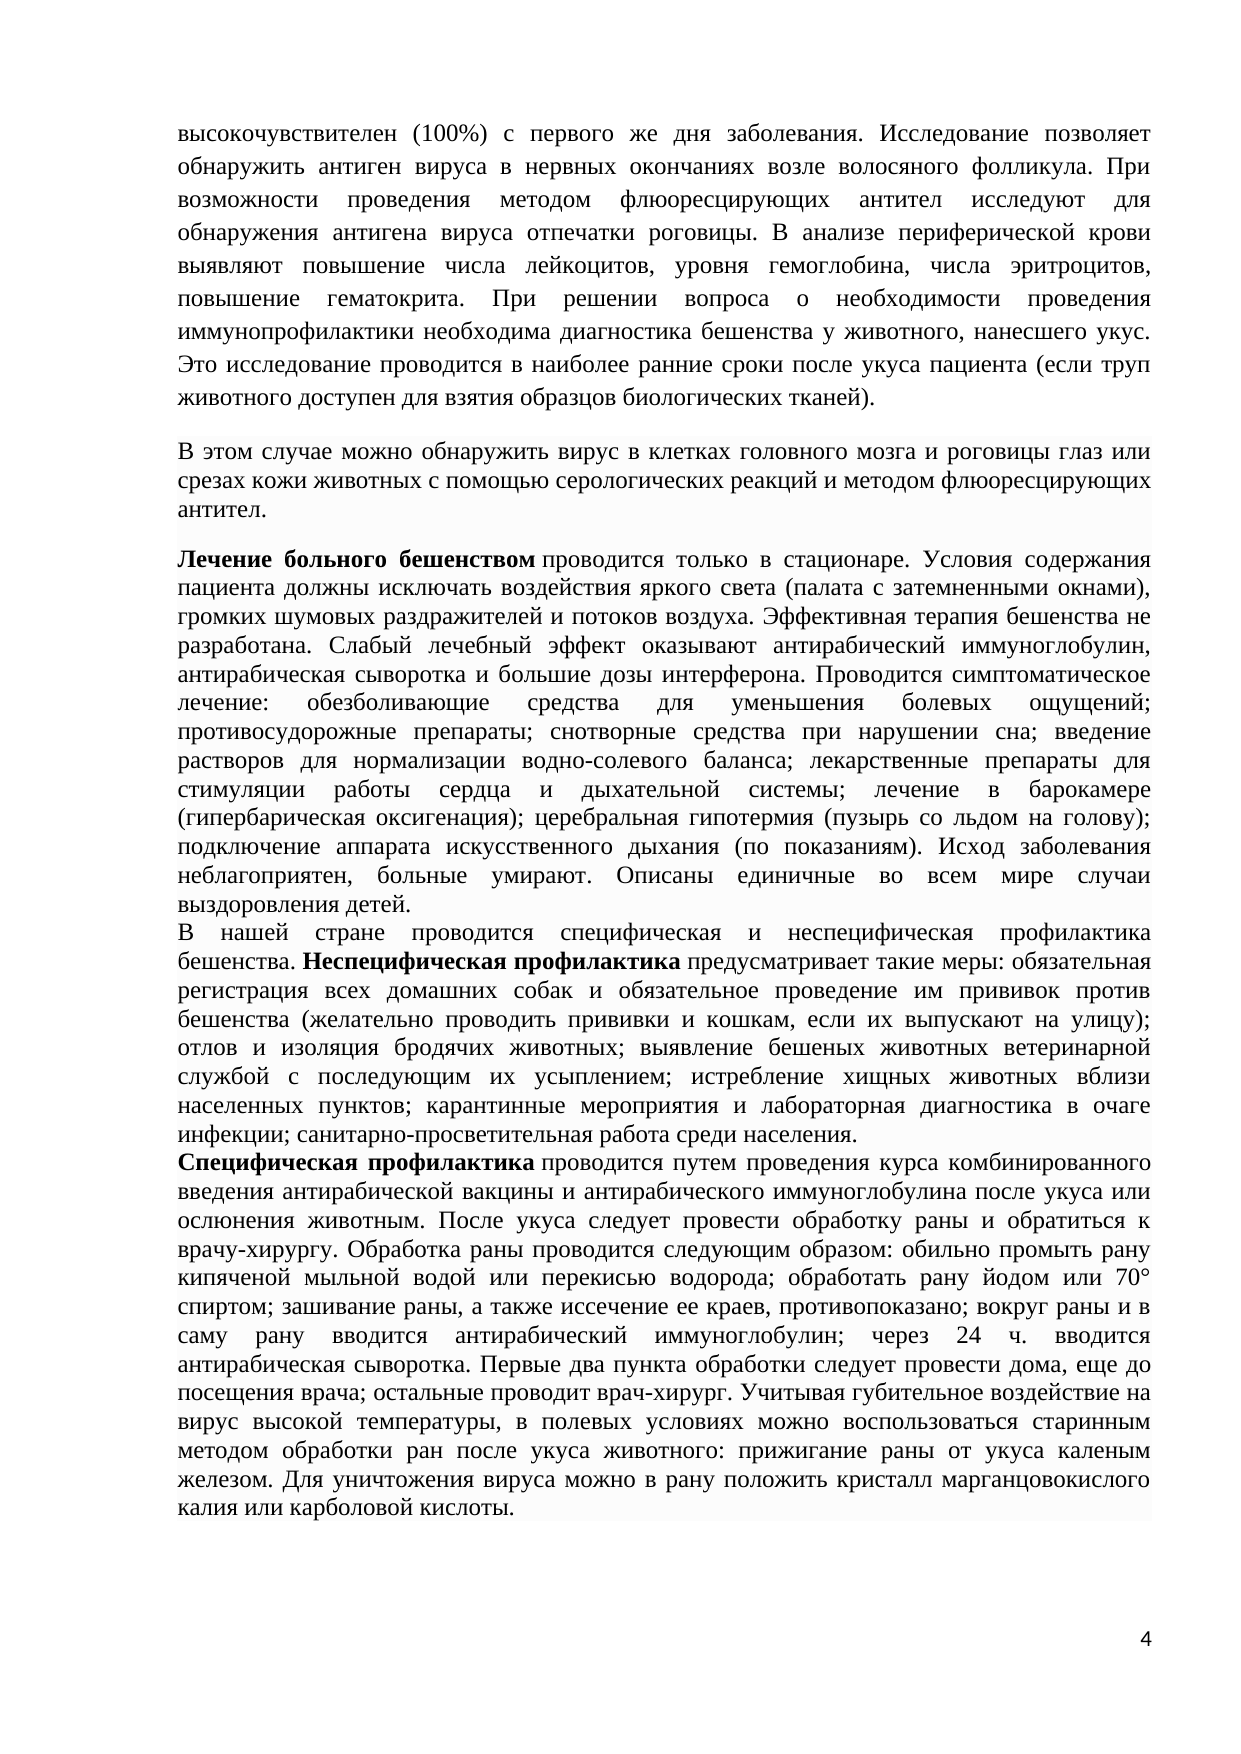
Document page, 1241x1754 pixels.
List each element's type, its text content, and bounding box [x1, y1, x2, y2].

text Лечение больного бешенством проводится только в стационаре. Условия содержания пациента должны исключать воздействия яркого света (палата с затемненными окнами), громких шумовых раздражителей и потоков воздуха. Эффективная терапия бешенства не разработана. Слабый лечебный эффект оказывают антирабический иммуноглобулин, антирабическая сыворотка и большие дозы интерферона. Проводится симптоматическое лечение: обезболивающие средства для уменьшения болевых ощущений; противосудорожные препараты; снотворные средства при нарушении сна; введение растворов для нормализации водно-солевого баланса; лекарственные препараты для стимуляции работы сердца и дыхательной системы; лечение в барокамере (гипербарическая оксигенация); церебральная гипотермия (пузырь со льдом на голову); подключение аппарата искусственного дыхания (по показаниям). Исход заболевания неблагоприятен, больные умирают. Описаны единичные во всем мире случаи выздоровления детей. [177, 544, 1152, 917]
text В нашей стране проводится специфическая и неспецифическая профилактика бешенства. Неспецифическая профилактика предусматривает такие меры: обязательная регистрация всех домашних собак и обязательное проведение им прививок против бешенства (желательно проводить прививки и кошкам, если их выпускают на улицу); отлов и изоляция бродячих животных; выявление бешеных животных ветеринарной службой с последующим их усыплением; истребление хищных животных вблизи населенных пунктов; карантинные мероприятия и лабораторная диагностика в очаге инфекции; санитарно-просветительная работа среди населения. [177, 917, 1152, 1147]
text Специфическая профилактика проводится путем проведения курса комбинированного введения антирабической вакцины и антирабического иммуноглобулина после укуса или ослюнения животным. После укуса следует провести обработку раны и обратиться к врачу-хирургу. Обработка раны проводится следующим образом: обильно промыть рану кипяченой мыльной водой или перекисью водорода; обработать рану йодом или 70° спиртом; зашивание раны, а также иссечение ее краев, противопоказано; вокруг раны и в саму рану вводится антирабический иммуноглобулин; через 24 ч. вводится антирабическая сыворотка. Первые два пункта обработки следует провести дома, еще до посещения врача; остальные проводит врач-хирург. Учитывая губительное воздействие на вирус высокой температуры, в полевых условиях можно воспользоваться старинным методом обработки ран после укуса животного: прижигание раны от укуса каленым железом. Для уничтожения вируса можно в рану положить кристалл марганцовокислого калия или карболовой кислоты. [177, 1147, 1152, 1521]
text В этом случае можно обнаружить вирус в клетках головного мозга и роговицы глаз или срезах кожи животных с помощью серологических реакций и методом флюоресцирующих антител. [177, 436, 1152, 522]
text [177, 118, 1152, 411]
